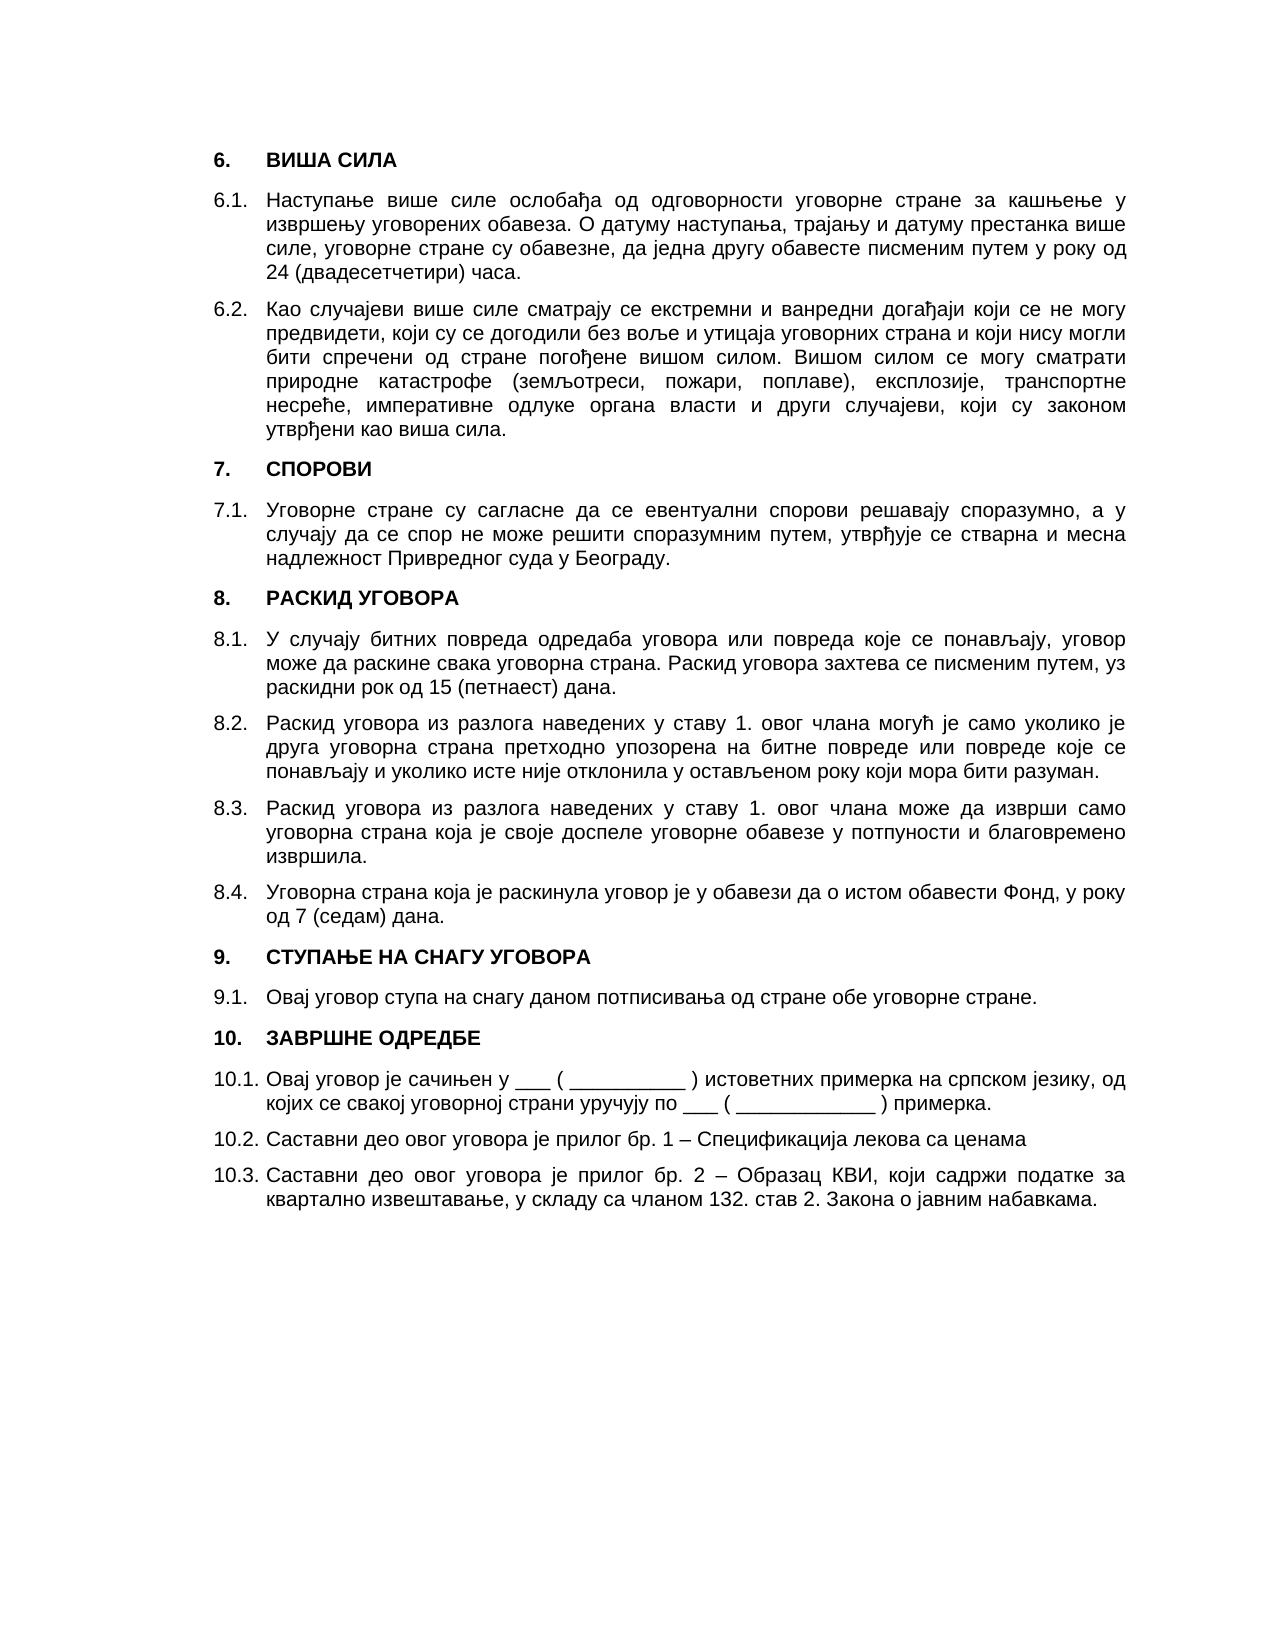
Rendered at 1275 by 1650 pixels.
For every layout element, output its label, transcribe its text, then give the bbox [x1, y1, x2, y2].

list СТУПАЊЕ НА СНАГУ УГОВОРА [213, 944, 1127, 968]
list ЗАВРШНЕ ОДРЕДБЕ [213, 1026, 1127, 1050]
list Саставни део овог уговора је прилог бр. 1 – Спецификација лекова са ценама [213, 1127, 1127, 1151]
list СПОРОВИ [213, 457, 1127, 481]
list У случају битних повреда одредаба уговора или повреда које се понављају, уговор може да раскине свака уговорна страна. Раскид уговора захтева се писменим путем, уз раскидни рок од 15 (петнаест) дана. [213, 627, 1127, 699]
list Наступање више силе ослобађа од одговорности уговорне стране за кашњење у извршењу уговорених обавеза. О датуму наступања, трајању и датуму престанка више силе, уговорне стране су обавезне, да једна другу обавесте писменим путем у року од 24 (двадесетчетири) часа. [213, 188, 1127, 284]
list Раскид уговора из разлога наведених у ставу 1. овог члана може да изврши само уговорна страна која је своје доспеле уговорне обавезе у потпуности и благовремено извршила. [213, 796, 1127, 867]
list Као случајеви више силе сматрају се екстремни и ванредни догађаји који се не могу предвидети, који су се догодили без воље и утицаја уговорних страна и који нису могли бити спречени од стране погођене вишом силом. Вишом силом се могу сматрати природне катастрофе (земљотреси, пожари, поплаве), експлозије, транспортне несреће, императивне одлуке органа власти и други случајеви, који су законом утврђени као виша сила. [213, 297, 1127, 440]
list ВИША СИЛА [213, 148, 1127, 172]
list Уговорне стране су сагласне да се евентуални спорови решавају споразумно, а у случају да се спор не може решити споразумним путем, утврђује се стварна и месна надлежност Привредног суда у Београду. [213, 498, 1127, 569]
list Овај уговор ступа на снагу даном потписивања од стране обе уговорне стране. [213, 985, 1127, 1009]
list Саставни део овог уговора је прилог бр. 2 – Образац КВИ, који садржи податке за квартално извештавање, у складу са чланом 132. став 2. Закона о јавним набавкама. [213, 1163, 1127, 1211]
list РАСКИД УГОВОРА [213, 586, 1127, 610]
list Овај уговор је сачињен у ___ ( __________ ) истоветних примерка на српском језику, од којих се свакој уговорној страни уручују по ___ ( ____________ ) примерка. [213, 1066, 1127, 1114]
list Уговорна страна која је раскинула уговор је у обавези да о истом обавести Фонд, у року од 7 (седам) дана. [213, 880, 1127, 928]
list Раскид уговора из разлога наведених у ставу 1. овог члана могућ је само уколико је друга уговорна страна претходно упозорена на битне повреде или повреде које се понављају и уколико исте није отклонила у остављеном року који мора бити разуман. [213, 711, 1127, 783]
